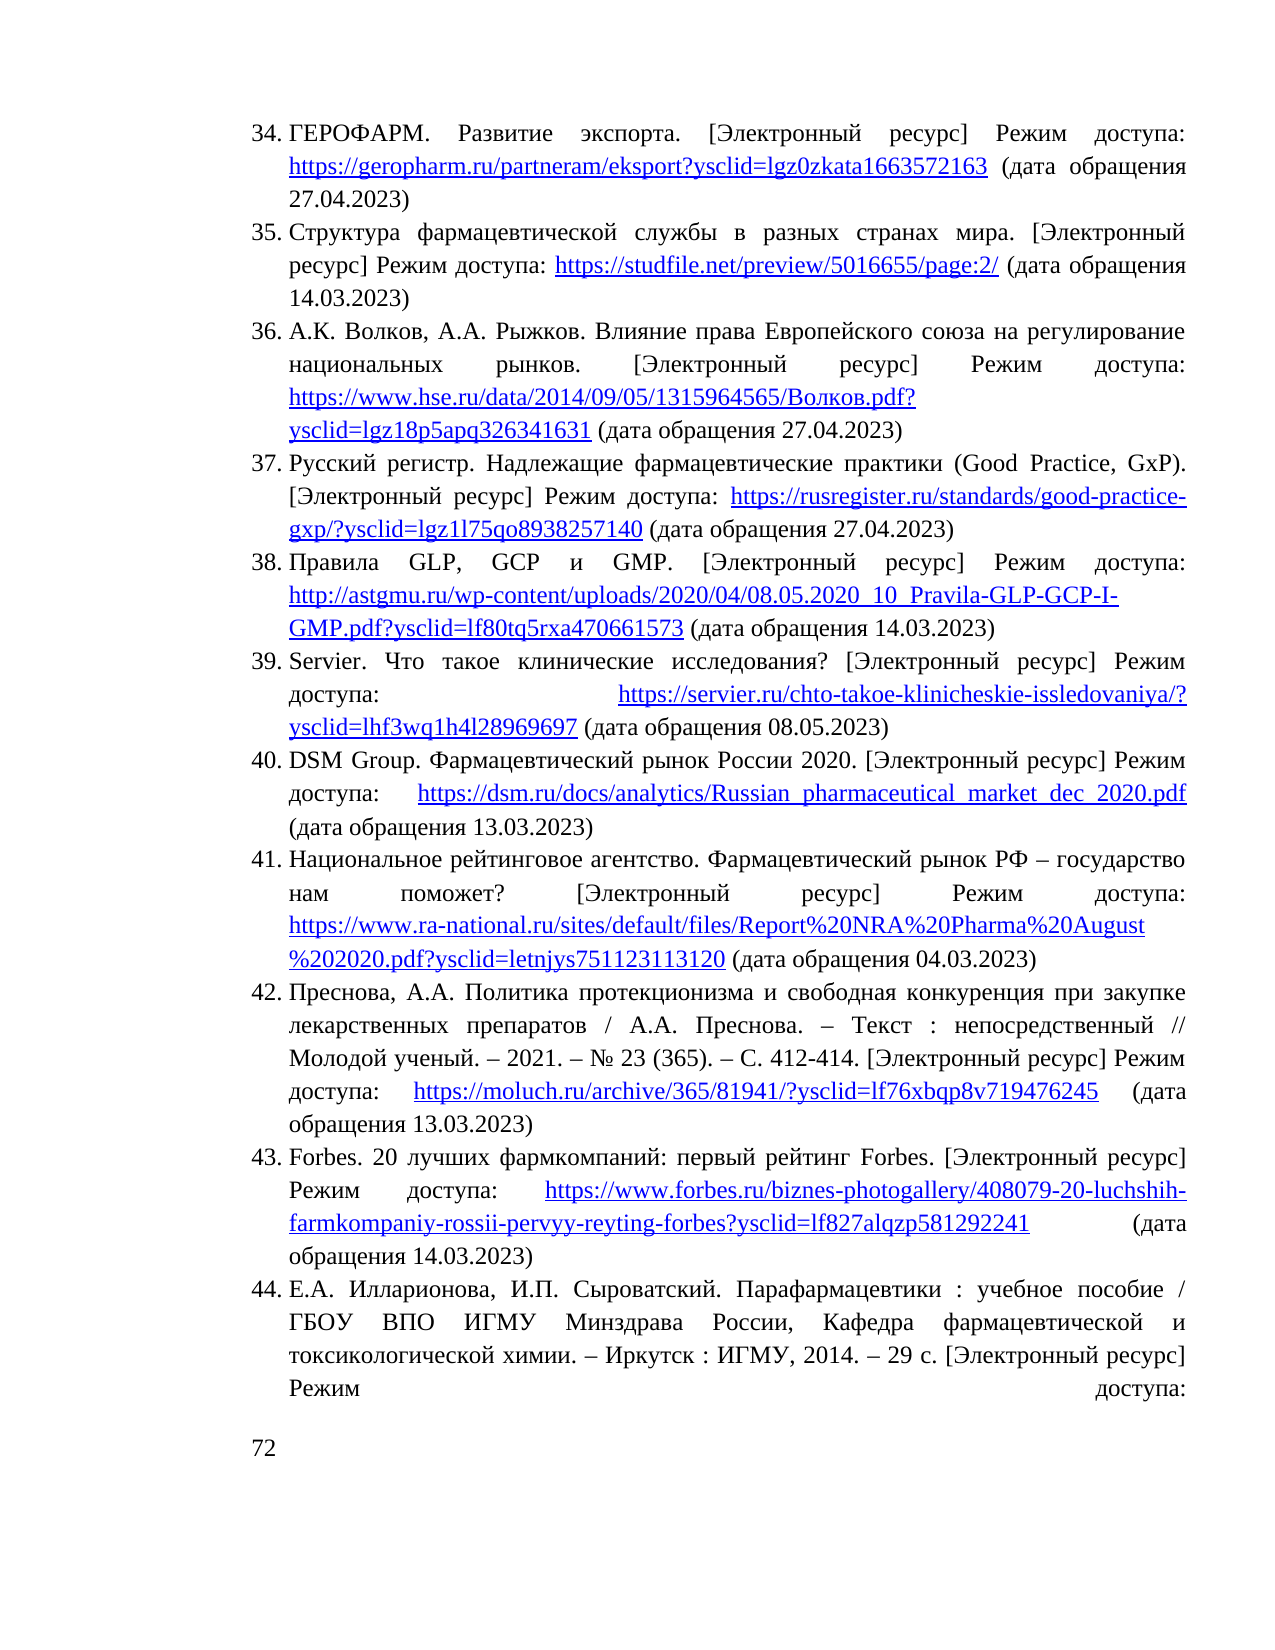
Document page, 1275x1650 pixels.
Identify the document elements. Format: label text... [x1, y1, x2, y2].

list Преснова, А.А. Политика протекционизма и свободная конкуренция при закупке лекарственных препаратов / А.А. Преснова. – Текст : непосредственный // Молодой ученый. – 2021. – № 23 (365). – С. 412-414. [Электронный ресурс] Режим доступа: https://moluch.ru/archive/365/81941/?ysclid=lf76xbqp8v719476245 (дата обращения 13.03.2023) [251, 977, 1186, 1137]
list А.К. Волков, А.А. Рыжков. Влияние права Европейского союза на регулирование национальных рынков. [Электронный ресурс] Режим доступа: https://www.hse.ru/data/2014/09/05/1315964565/Волков.pdf?ysclid=lgz18p5apq326341631 (дата обращения 27.04.2023) [251, 316, 1186, 444]
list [251, 1274, 1186, 1402]
list Русский регистр. Надлежащие фармацевтические практики (Good Practice, GxP). [Электронный ресурс] Режим доступа: https://rusregister.ru/standards/good-practice-gxp/?ysclid=lgz1l75qo8938257140 (дата обращения 27.04.2023) [251, 448, 1186, 543]
list DSM Group. Фармацевтический рынок России 2020. [Электронный ресурс] Режим доступа: https://dsm.ru/docs/analytics/Russian_pharmaceutical_market_dec_2020.pdf (дата обращения 13.03.2023) [251, 746, 1186, 840]
list Структура фармацевтической службы в разных странах мира. [Электронный ресурс] Режим доступа: https://studfile.net/preview/5016655/page:2/ (дата обращения 14.03.2023) [251, 217, 1186, 312]
list Forbes. 20 лучших фармкомпаний: первый рейтинг Forbes. [Электронный ресурс] Режим доступа: https://www.forbes.ru/biznes-photogallery/408079-20-luchshih-farmkompaniy-rossii-pervyy-reyting-forbes?ysclid=lf827alqzp581292241 (дата обращения 14.03.2023) [251, 1142, 1186, 1269]
list Правила GLP, GCP и GMP. [Электронный ресурс] Режим доступа: http://astgmu.ru/wp-content/uploads/2020/04/08.05.2020_10_Pravila-GLP-GCP-I-GMP.pdf?ysclid=lf80tq5rxa470661573 (дата обращения 14.03.2023) [251, 547, 1186, 642]
list Servier. Что такое клинические исследования? [Электронный ресурс] Режим доступа: https://servier.ru/chto-takoe-klinicheskie-issledovaniya/?ysclid=lhf3wq1h4l28969697 (дата обращения 08.05.2023) [251, 646, 1186, 741]
list ГЕРОФАРМ. Развитие экспорта. [Электронный ресурс] Режим доступа: https://geropharm.ru/partneram/eksport?ysclid=lgz0zkata1663572163 (дата обращения 27.04.2023) [251, 118, 1186, 213]
list Национальное рейтинговое агентство. Фармацевтический рынок РФ – государство нам поможет? [Электронный ресурс] Режим доступа: https://www.ra-national.ru/sites/default/files/Report%20NRA%20Pharma%20August%202020.pdf?ysclid=letnjys751123113120 (дата обращения 04.03.2023) [251, 844, 1186, 972]
